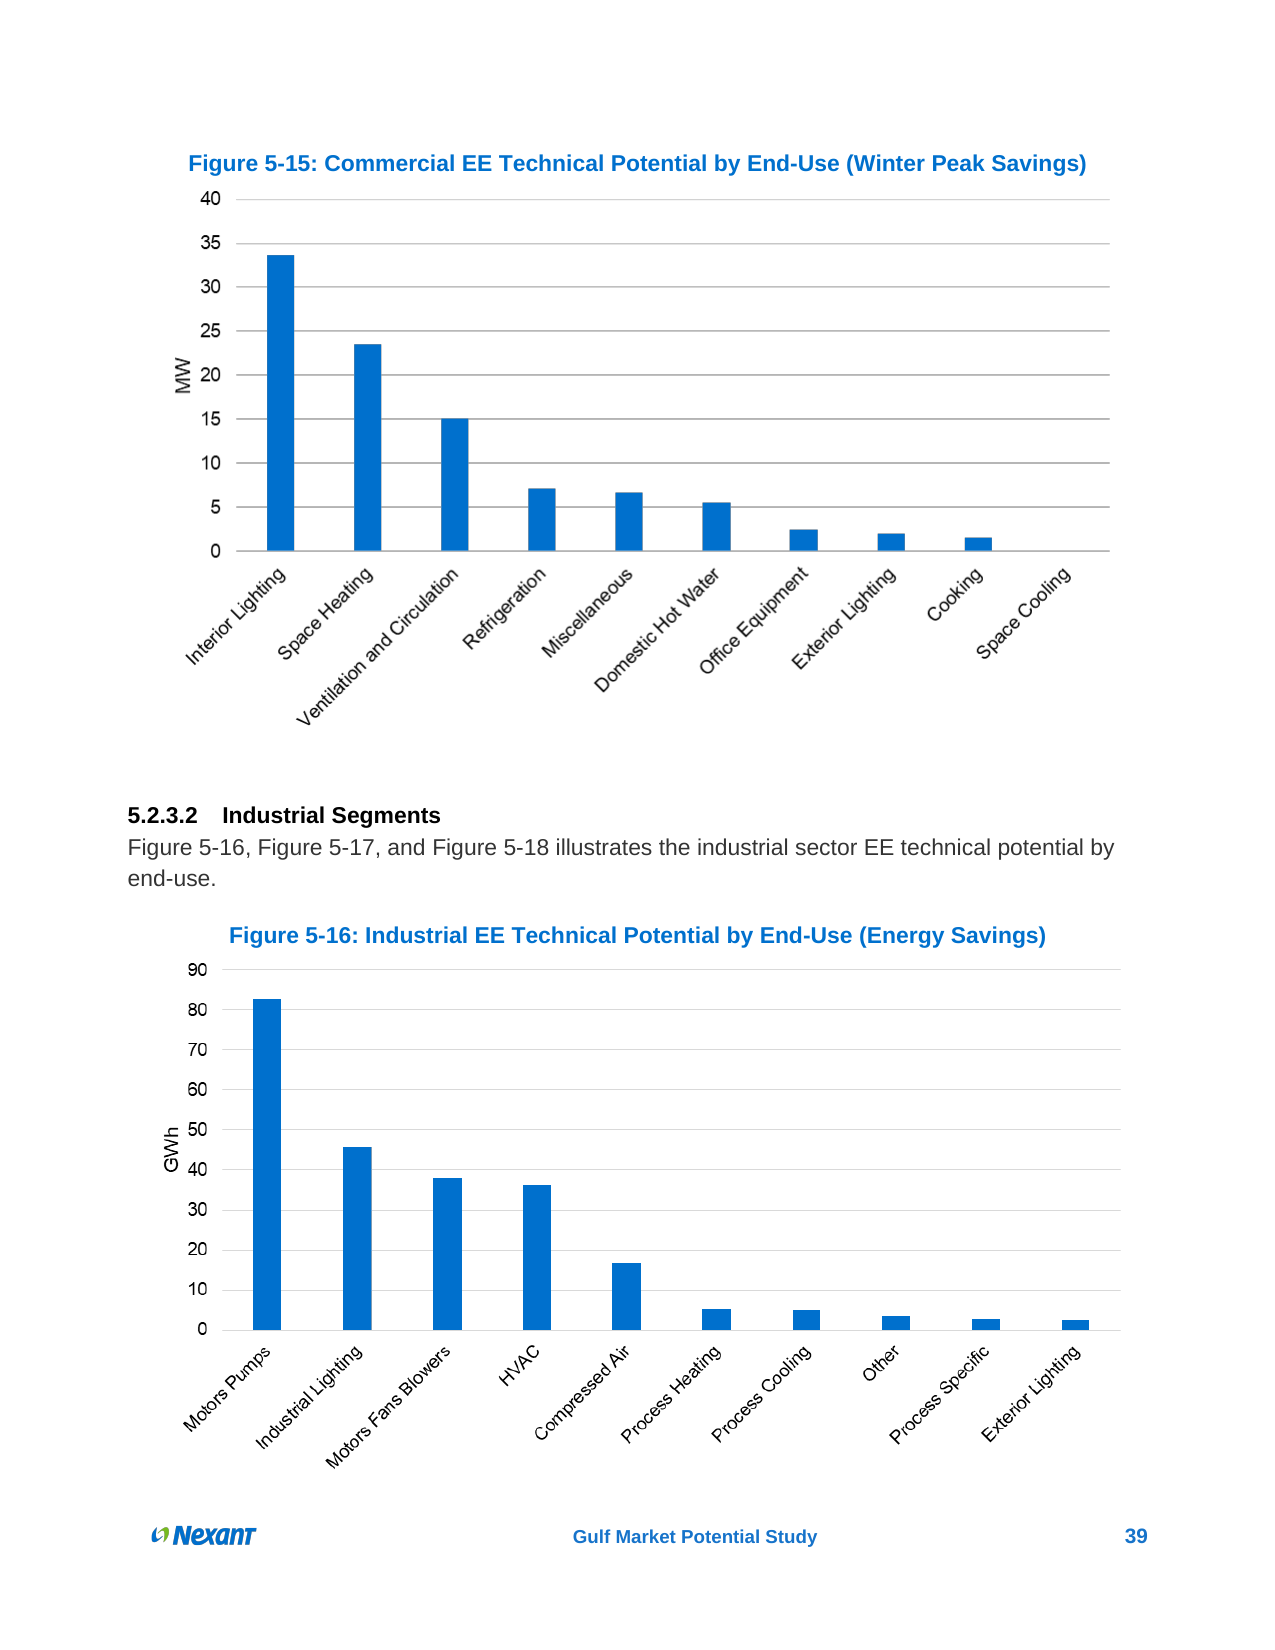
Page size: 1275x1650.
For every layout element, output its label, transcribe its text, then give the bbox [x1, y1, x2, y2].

picture [133, 948, 1142, 1486]
picture [143, 176, 1132, 746]
subtitle Industrial Segments [127, 802, 1147, 828]
picture [136, 1523, 272, 1560]
